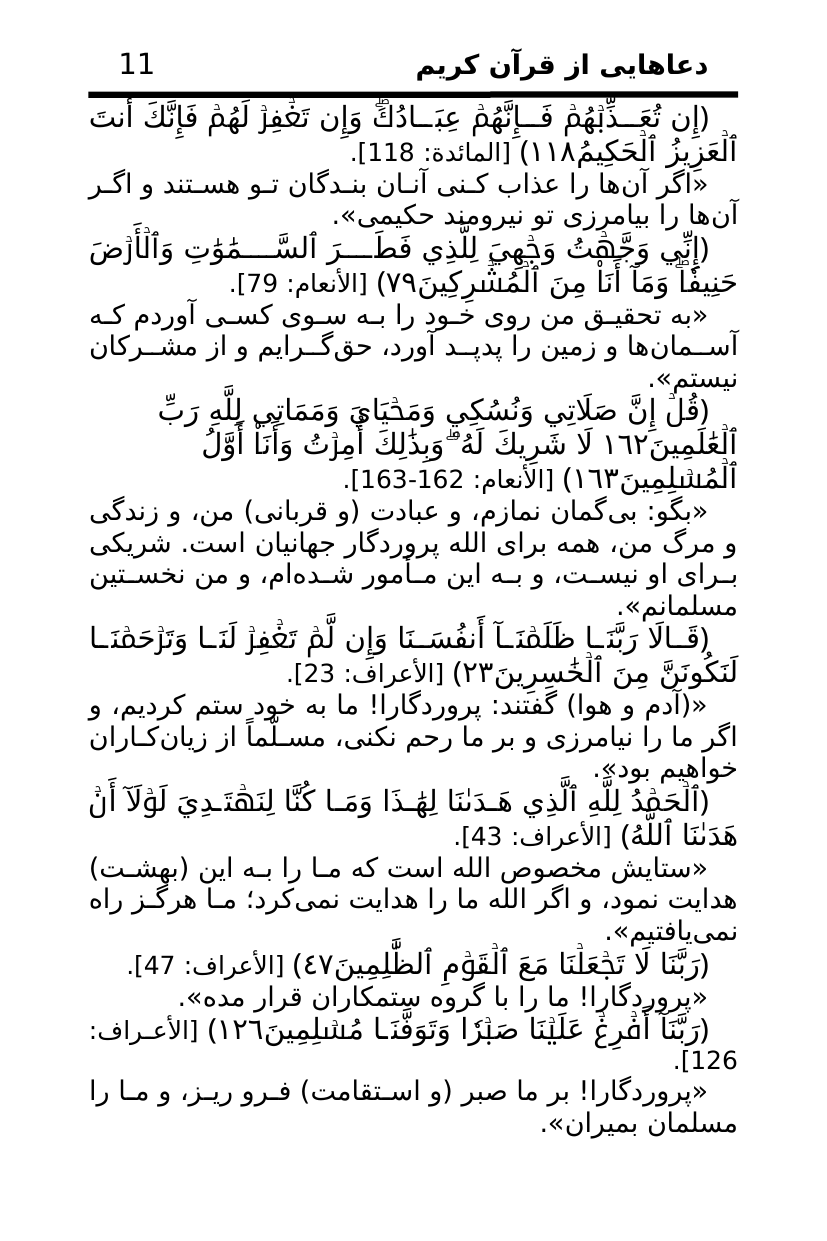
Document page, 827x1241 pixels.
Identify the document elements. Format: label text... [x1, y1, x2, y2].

text «پروردگارا! ما را با گروه ستمکاران قرار مده». [89, 981, 738, 1012]
text ﴿إِن تُعَذِّبۡهُمۡ فَإِنَّهُمۡ عِبَادُكَۖ وَإِن تَغۡفِرۡ لَهُمۡ فَإِنَّكَ أَنتَ ٱلۡعَزِيزُ ٱلۡحَكِيمُ١١٨﴾ [المائدة: 118]. [89, 100, 738, 168]
text «پروردگارا! بر ما صبر (و استقامت) فرو ریز، و ما را مسلمان بمیران». [89, 1076, 738, 1139]
text «به تحقیق من روی خود را به سوی کسی آوردم که آسمان‌‌ها و زمین را پدپد آورد، حق‌گرایم و از مشرکان نیستم». [89, 299, 738, 394]
text ﴿إِنِّي وَجَّهۡتُ وَجۡهِيَ لِلَّذِي فَطَرَ ٱلسَّمَٰوَٰتِ وَٱلۡأَرۡضَ حَنِيفٗاۖ وَمَآ أَنَا۠ مِنَ ٱلۡمُشۡرِكِينَ٧٩﴾ [الأنعام: 79]. [89, 231, 738, 299]
text ﴿قُلۡ إِنَّ صَلَاتِي وَنُسُكِي وَمَحۡيَايَ وَمَمَاتِي لِلَّهِ رَبِّ ٱلۡعَٰلَمِينَ١٦٢ لَا شَرِيكَ لَهُۥۖ وَبِذَٰلِكَ أُمِرۡتُ وَأَنَا۠ أَوَّلُ ٱلۡمُسۡلِمِينَ١٦٣﴾ [الأنعام: 162-163]. [89, 394, 738, 496]
text «بگو: بی‌گمان نمازم، و عبادت (و قربانی) من، و زندگی و مرگ من، همه برای الله پروردگار جهانيان است. شريکی برای او نيست، و به اين مأمور شده‌ام، و من نخستين مسلمانم». [89, 496, 738, 622]
text ﴿رَبَّنَآ أَفۡرِغۡ عَلَيۡنَا صَبۡرٗا وَتَوَفَّنَا مُسۡلِمِينَ١٢٦﴾ [الأعراف: 126]. [89, 1012, 738, 1076]
text «اگر آن‌‌ها را عذاب کنی آنان بندگان تو هستند و اگر آن‌‌ها را بیامرزی تو نیرومند حکیمی». [89, 168, 738, 231]
text ‏«(آدم و هوا) گفتند: پروردگارا! ما به خود ستم کرديم، و اگر ما را نيامرزی و بر ما رحم نکنی، مسلّماً از زيان‌کاران خواهيم بود». [89, 690, 738, 784]
text «ستايش مخصوص الله است که ما را به اين (بهشت) هدايت نمود، و اگر الله ما را هدايت نمی‌کرد؛ ما هرگز راه نمی‌يافتيم». [89, 852, 738, 947]
text ﴿رَبَّنَا لَا تَجۡعَلۡنَا مَعَ ٱلۡقَوۡمِ ٱلظَّٰلِمِينَ٤٧﴾ [الأعراف: 47]. [89, 947, 738, 981]
text ﴿قَالَا رَبَّنَا ظَلَمۡنَآ أَنفُسَنَا وَإِن لَّمۡ تَغۡفِرۡ لَنَا وَتَرۡحَمۡنَا لَنَكُونَنَّ مِنَ ٱلۡخَٰسِرِينَ٢٣﴾ [الأعراف: 23]. [89, 622, 738, 690]
text ﴿ٱلۡحَمۡدُ لِلَّهِ ٱلَّذِي هَدَىٰنَا لِهَٰذَا وَمَا كُنَّا لِنَهۡتَدِيَ لَوۡلَآ أَنۡ هَدَىٰنَا ٱللَّهُ﴾ [الأعراف: 43]. [89, 784, 738, 852]
